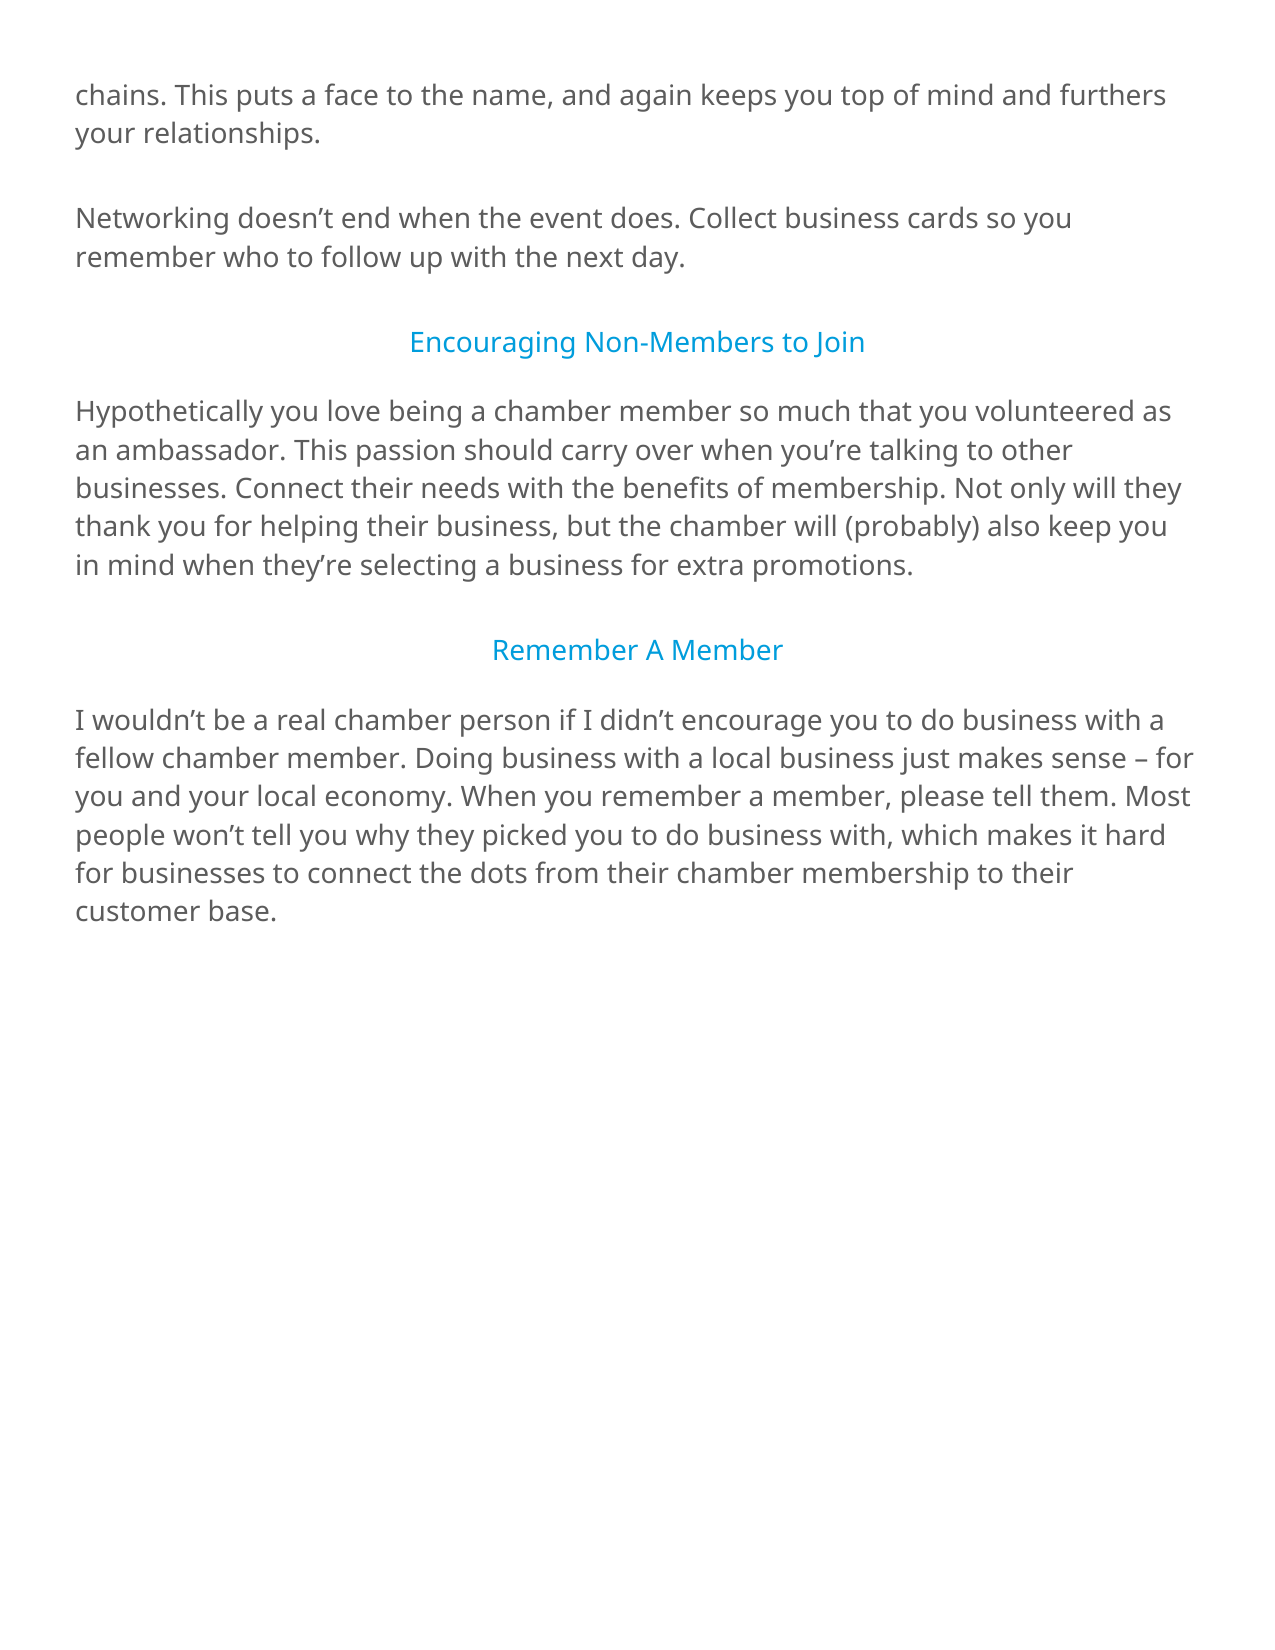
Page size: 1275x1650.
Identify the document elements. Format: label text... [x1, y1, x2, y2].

text I wouldn’t be a real chamber person if I didn’t encourage you to do business with a fellow chamber member. Doing business with a local business just makes sense – for you and your local economy. When you remember a member, please tell them. Most people won’t tell you why they picked you to do business with, which makes it hard for businesses to connect the dots from their chamber membership to their customer base. [75, 700, 1200, 930]
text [75, 75, 1200, 152]
text Networking doesn’t end when the event does. Collect business cards so you remember who to follow up with the next day. [75, 198, 1200, 275]
text Remember A Member [75, 630, 1200, 668]
text Encouraging Non-Members to Join [75, 322, 1200, 360]
text Hypothetically you love being a chamber member so much that you volunteered as an ambassador. This passion should carry over when you’re talking to other businesses. Connect their needs with the benefits of membership. Not only will they thank you for helping their business, but the chamber will (probably) also keep you in mind when they’re selecting a business for extra promotions. [75, 392, 1200, 583]
